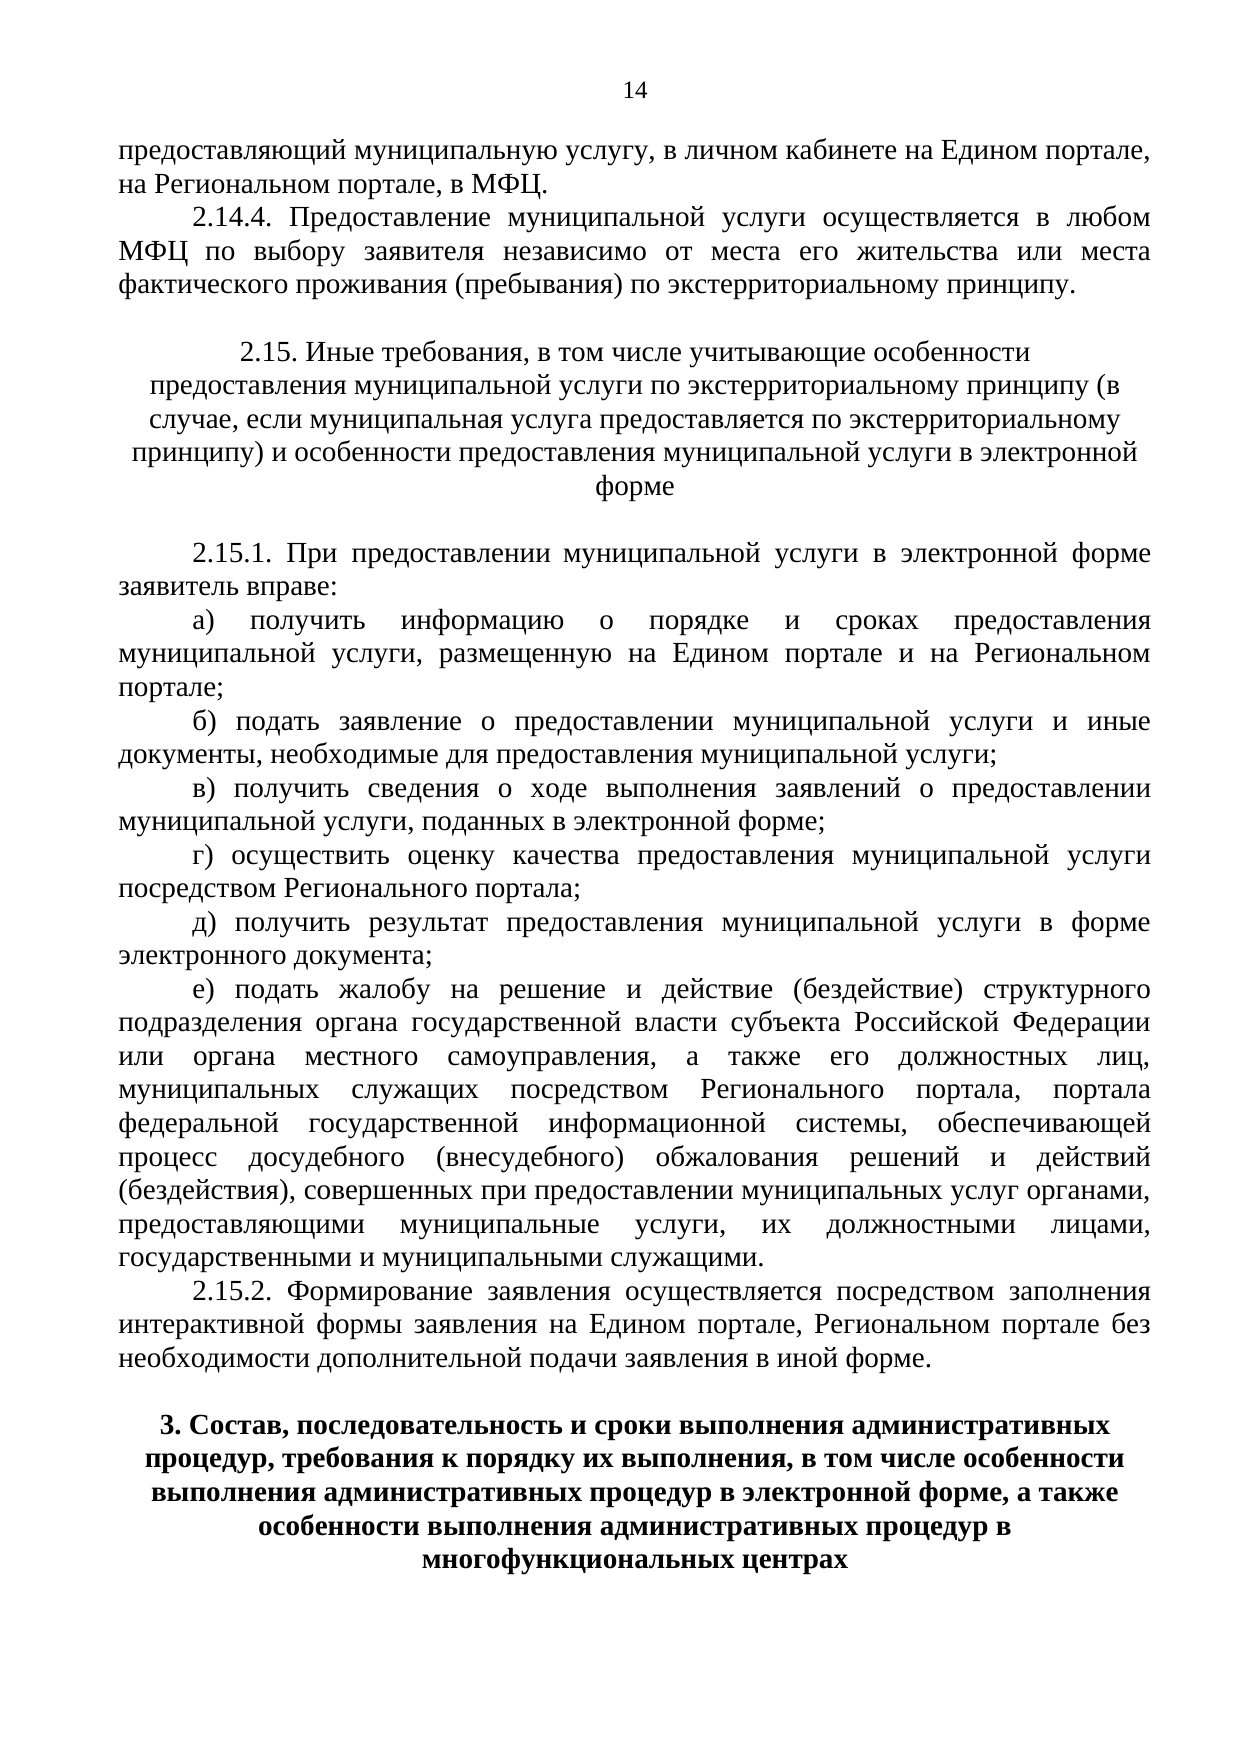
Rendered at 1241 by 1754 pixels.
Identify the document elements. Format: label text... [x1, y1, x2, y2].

text 2.14.4. Предоставление муниципальной услуги осуществляется в любом МФЦ по выбору заявителя независимо от места его жительства или места фактического проживания (пребывания) по экстерриториальному принципу. [118, 199, 1152, 300]
text а) получить информацию о порядке и сроках предоставления муниципальной услуги, размещенную на Едином портале и на Региональном портале; [118, 602, 1152, 703]
text в) получить сведения о ходе выполнения заявлений о предоставлении муниципальной услуги, поданных в электронной форме; [118, 770, 1152, 837]
text 2.15.1. При предоставлении муниципальной услуги в электронной форме заявитель вправе: [118, 535, 1152, 602]
text 2.15. Иные требования, в том числе учитывающие особенности [118, 334, 1152, 367]
text 2.15.2. Формирование заявления осуществляется посредством заполнения интерактивной формы заявления на Едином портале, Региональном портале без необходимости дополнительной подачи заявления в иной форме. [118, 1273, 1152, 1373]
text е) подать жалобу на решение и действие (бездействие) структурного подразделения органа государственной власти субъекта Российской Федерации или органа местного самоуправления, а также его должностных лиц, муниципальных служащих посредством Регионального портала, портала федеральной государственной информационной системы, обеспечивающей процесс досудебного (внесудебного) обжалования решений и действий (бездействия), совершенных при предоставлении муниципальных услуг органами, предоставляющими муниципальные услуги, их должностными лицами, государственными и муниципальными служащими. [118, 971, 1152, 1273]
text г) осуществить оценку качества предоставления муниципальной услуги посредством Регионального портала; [118, 837, 1152, 904]
text б) подать заявление о предоставлении муниципальной услуги и иные документы, необходимые для предоставления муниципальной услуги; [118, 703, 1152, 770]
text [118, 132, 1152, 199]
text 3. Состав, последовательность и сроки выполнения административных процедур, требования к порядку их выполнения, в том числе особенности выполнения административных процедур в электронной форме, а также особенности выполнения административных процедур в многофункциональных центрах [118, 1407, 1152, 1575]
text д) получить результат предоставления муниципальной услуги в форме электронного документа; [118, 904, 1152, 971]
text предоставления муниципальной услуги по экстерриториальному принципу (в случае, если муниципальная услуга предоставляется по экстерриториальному принципу) и особенности предоставления муниципальной услуги в электронной форме [118, 367, 1152, 501]
